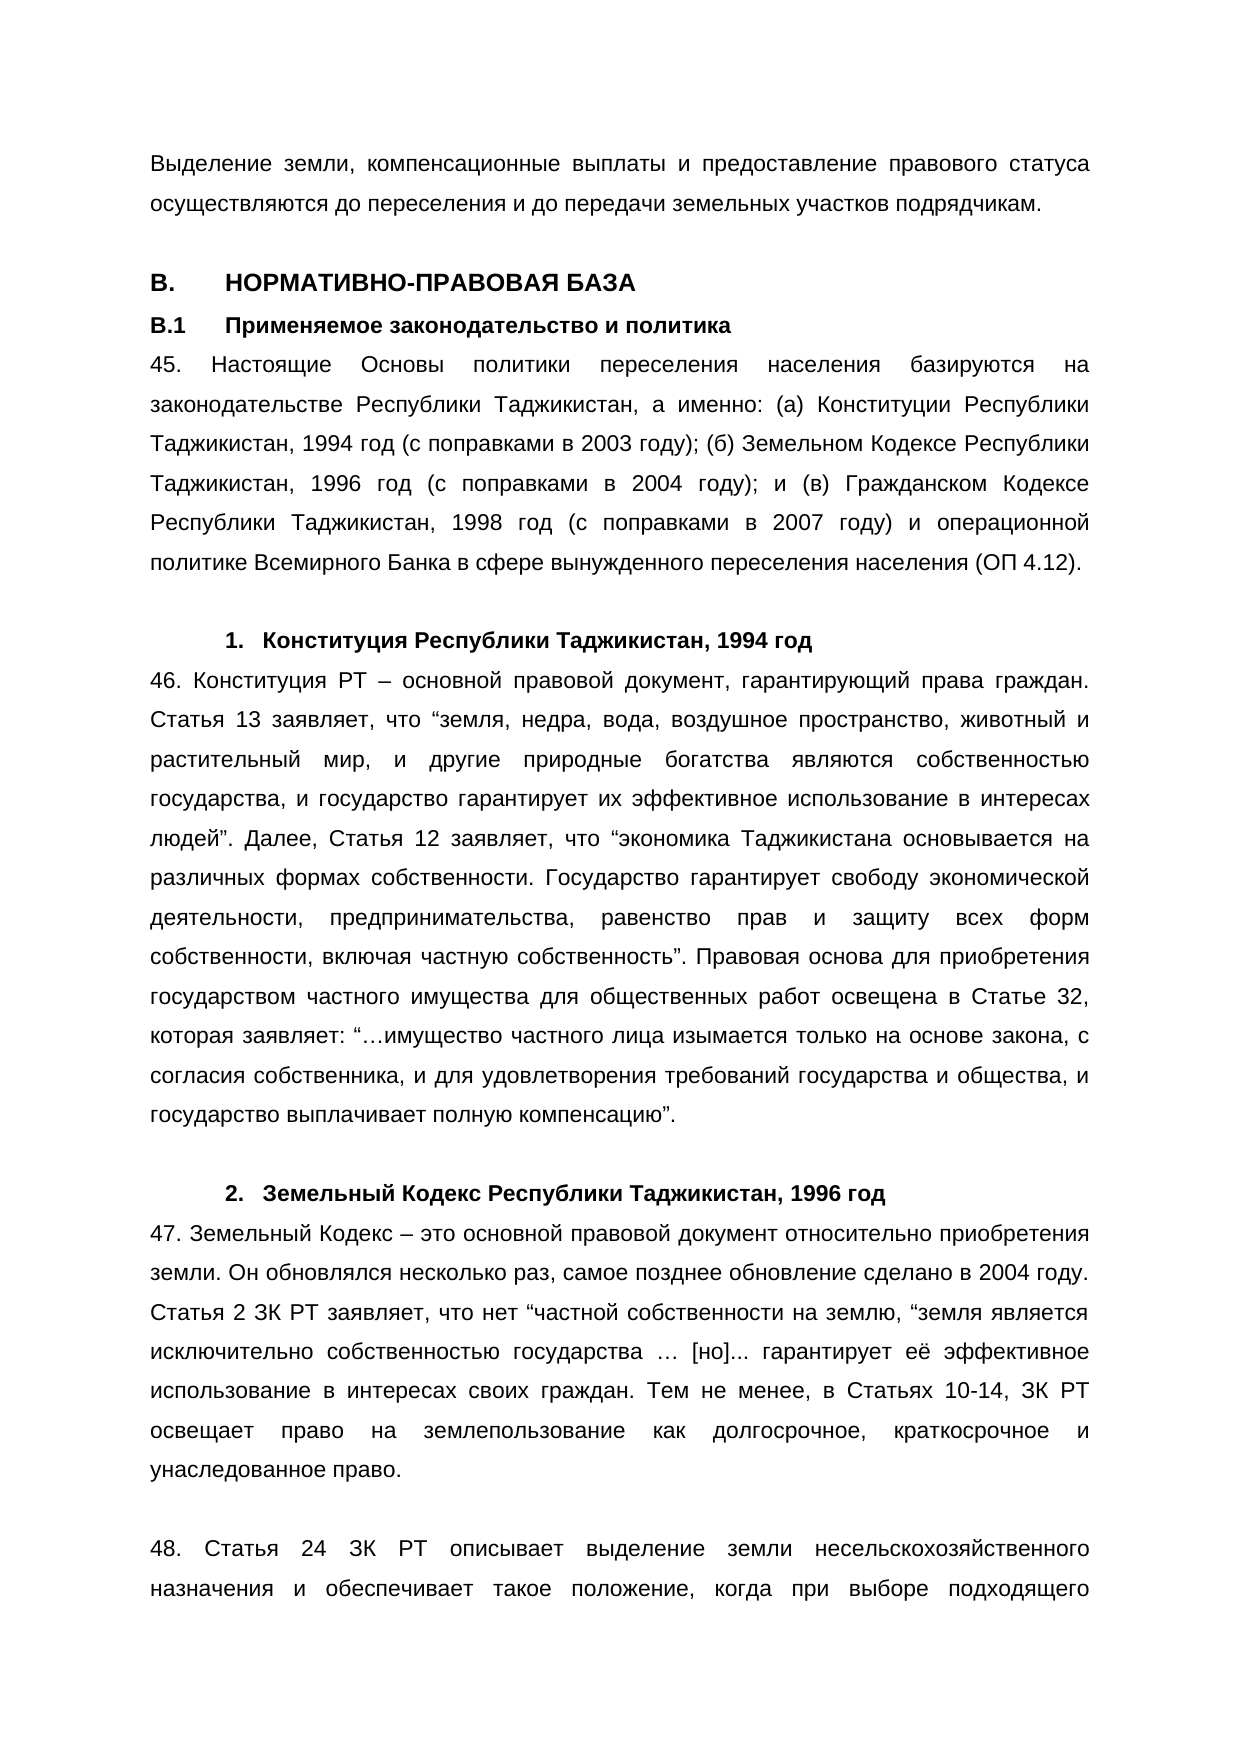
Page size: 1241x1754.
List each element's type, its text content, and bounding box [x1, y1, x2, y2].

subtitle Конституция Республики Таджикистан, 1994 год [225, 627, 1090, 654]
text 46. Конституция РТ – основной правовой документ, гарантирующий права граждан. Статья 13 заявляет, что “земля, недра, вода, воздушное пространство, животный и растительный мир, и другие природные богатства являются собственностью государства, и государство гарантирует их эффективное использование в интересах людей”. Далее, Статья 12 заявляет, что “экономика Таджикистана основывается на различных формах собственности. Государство гарантирует свободу экономической деятельности, предпринимательства, равенство прав и защиту всех форм собственности, включая частную собственность”. Правовая основа для приобретения государством частного имущества для общественных работ освещена в Статье 32, которая заявляет: “…имущество частного лица изымается только на основе закона, с согласия собственника, и для удовлетворения требований государства и общества, и государство выплачивает полную компенсацию”. [150, 667, 1090, 1127]
text 45. Настоящие Основы политики переселения населения базируются на законодательстве Республики Таджикистан, а именно: (а) Конституции Республики Таджикистан, 1994 год (с поправками в 2003 году); (б) Земельном Кодексе Республики Таджикистан, 1996 год (с поправками в 2004 году); и (в) Гражданском Кодексе Республики Таджикистан, 1998 год (с поправками в 2007 году) и операционной политике Всемирного Банка в сфере вынужденного переселения населения (ОП 4.12). [150, 351, 1090, 575]
subtitle Земельный Кодекс Республики Таджикистан, 1996 год [225, 1180, 1090, 1206]
text 47. Земельный Кодекс – это основной правовой документ относительно приобретения земли. Он обновлялся несколько раз, самое позднее обновление сделано в 2004 году. Статья 2 ЗК РТ заявляет, что нет “частной собственности на землю, “земля является исключительно собственностью государства … [но]... гарантирует её эффективное использование в интересах своих граждан. Тем не менее, в Статьях 10-14, ЗК РТ освещает право на землепользование как долгосрочное, краткосрочное и унаследованное право. [150, 1219, 1090, 1483]
subtitle B. Нормативно-правовая база [150, 268, 1090, 297]
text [150, 1535, 1090, 1601]
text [150, 150, 1090, 216]
text B.1 Применяемое законодательство и политика [150, 312, 1090, 338]
